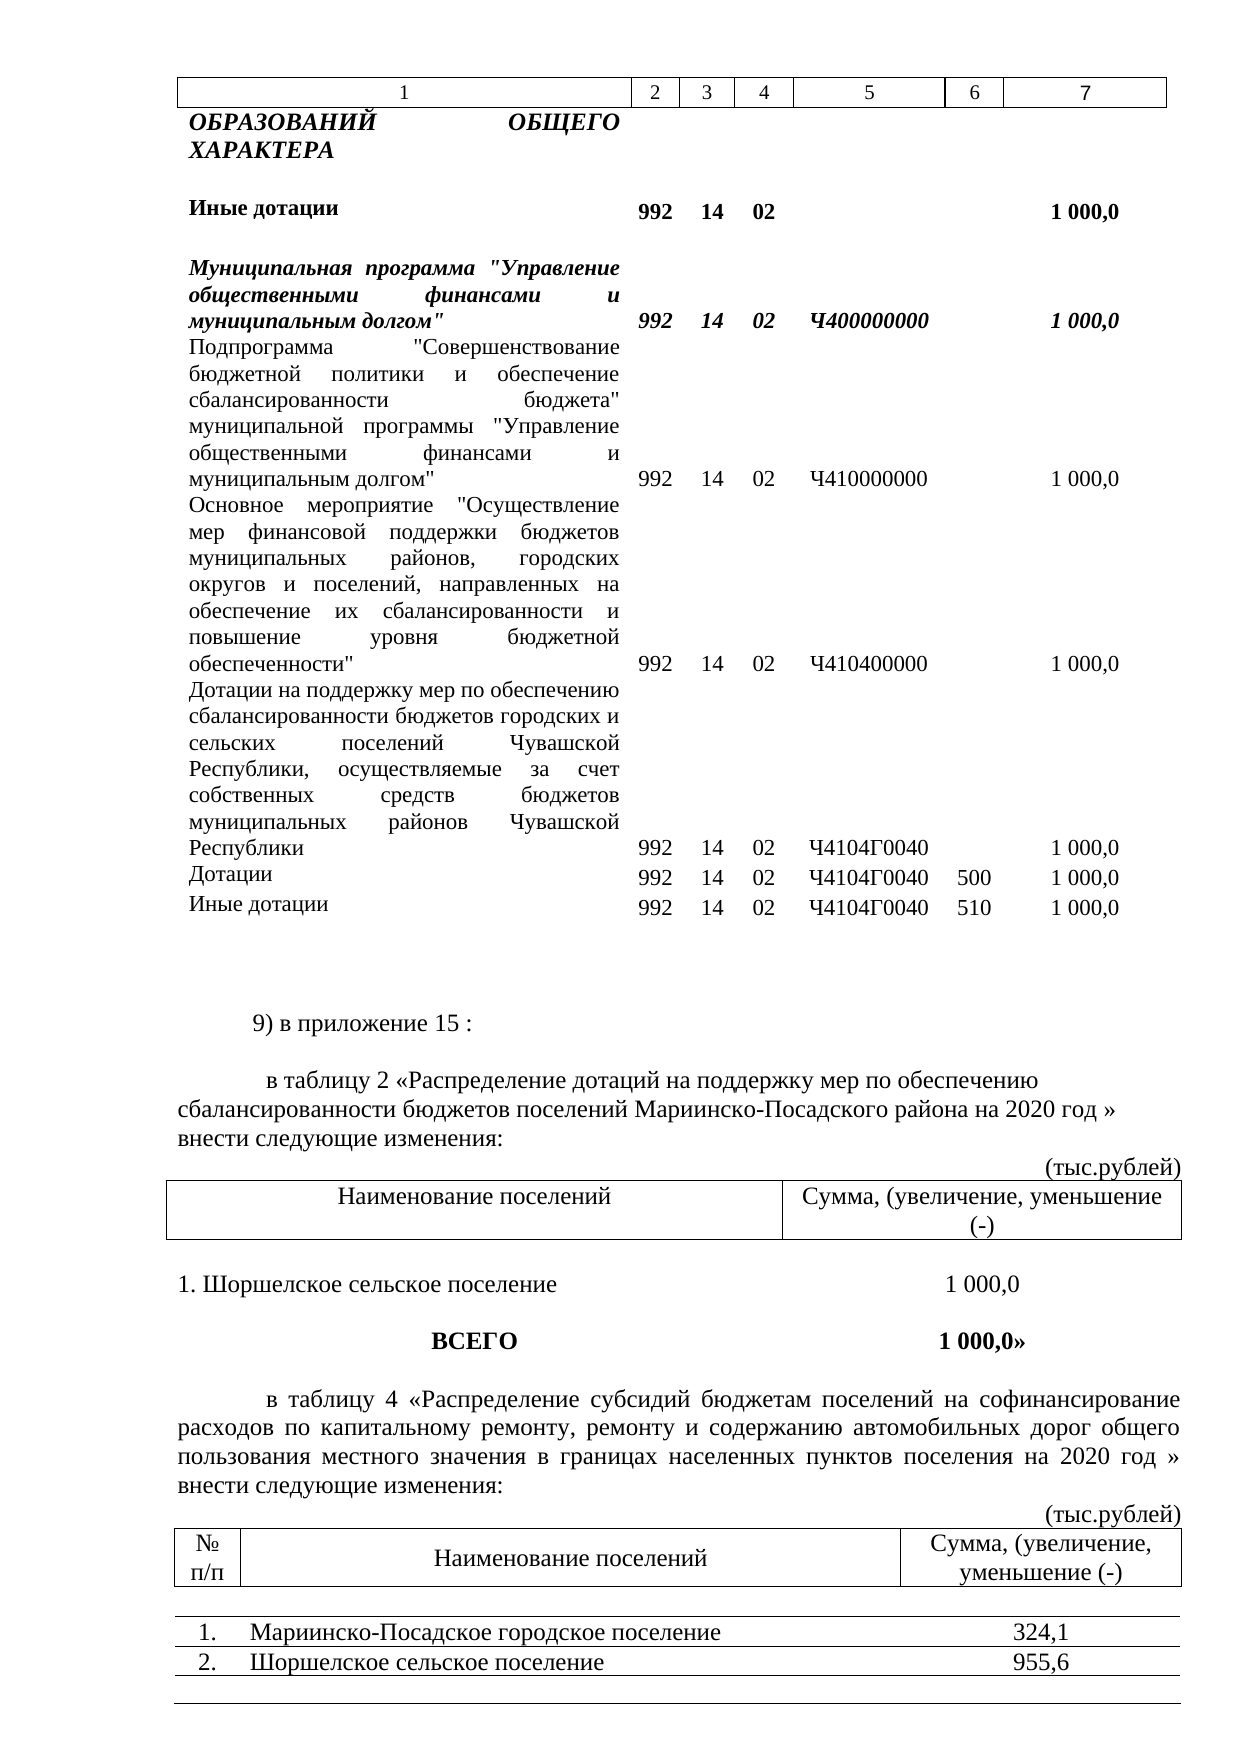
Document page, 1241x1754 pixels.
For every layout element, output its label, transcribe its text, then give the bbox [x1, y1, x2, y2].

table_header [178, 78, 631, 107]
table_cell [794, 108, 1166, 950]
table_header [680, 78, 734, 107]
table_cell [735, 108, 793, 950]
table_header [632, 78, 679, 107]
text (тыс.рублей) [177, 1499, 1181, 1527]
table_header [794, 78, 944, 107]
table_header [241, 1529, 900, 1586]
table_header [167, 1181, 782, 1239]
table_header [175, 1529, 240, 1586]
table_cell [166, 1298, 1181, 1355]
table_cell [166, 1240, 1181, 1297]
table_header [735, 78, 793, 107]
text 9) в приложение 15 : [177, 1008, 1181, 1037]
text (тыс.рублей) [177, 1152, 1181, 1180]
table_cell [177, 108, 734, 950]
text в таблицу 4 «Распределение субсидий бюджетам поселений на софинансирование расходов по капитальному ремонту, ремонту и содержанию автомобильных дорог общего пользования местного значения в границах населенных пунктов поселения на 2020 год » внести следующие изменения: [177, 1384, 1181, 1499]
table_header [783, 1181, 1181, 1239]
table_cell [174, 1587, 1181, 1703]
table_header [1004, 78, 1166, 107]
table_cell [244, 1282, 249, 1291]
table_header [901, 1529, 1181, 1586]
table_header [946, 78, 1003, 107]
text в таблицу 2 «Распределение дотаций на поддержку мер по обеспечению сбалансированности бюджетов поселений Мариинско-Посадского района на 2020 год » внести следующие изменения: [177, 1065, 1181, 1152]
